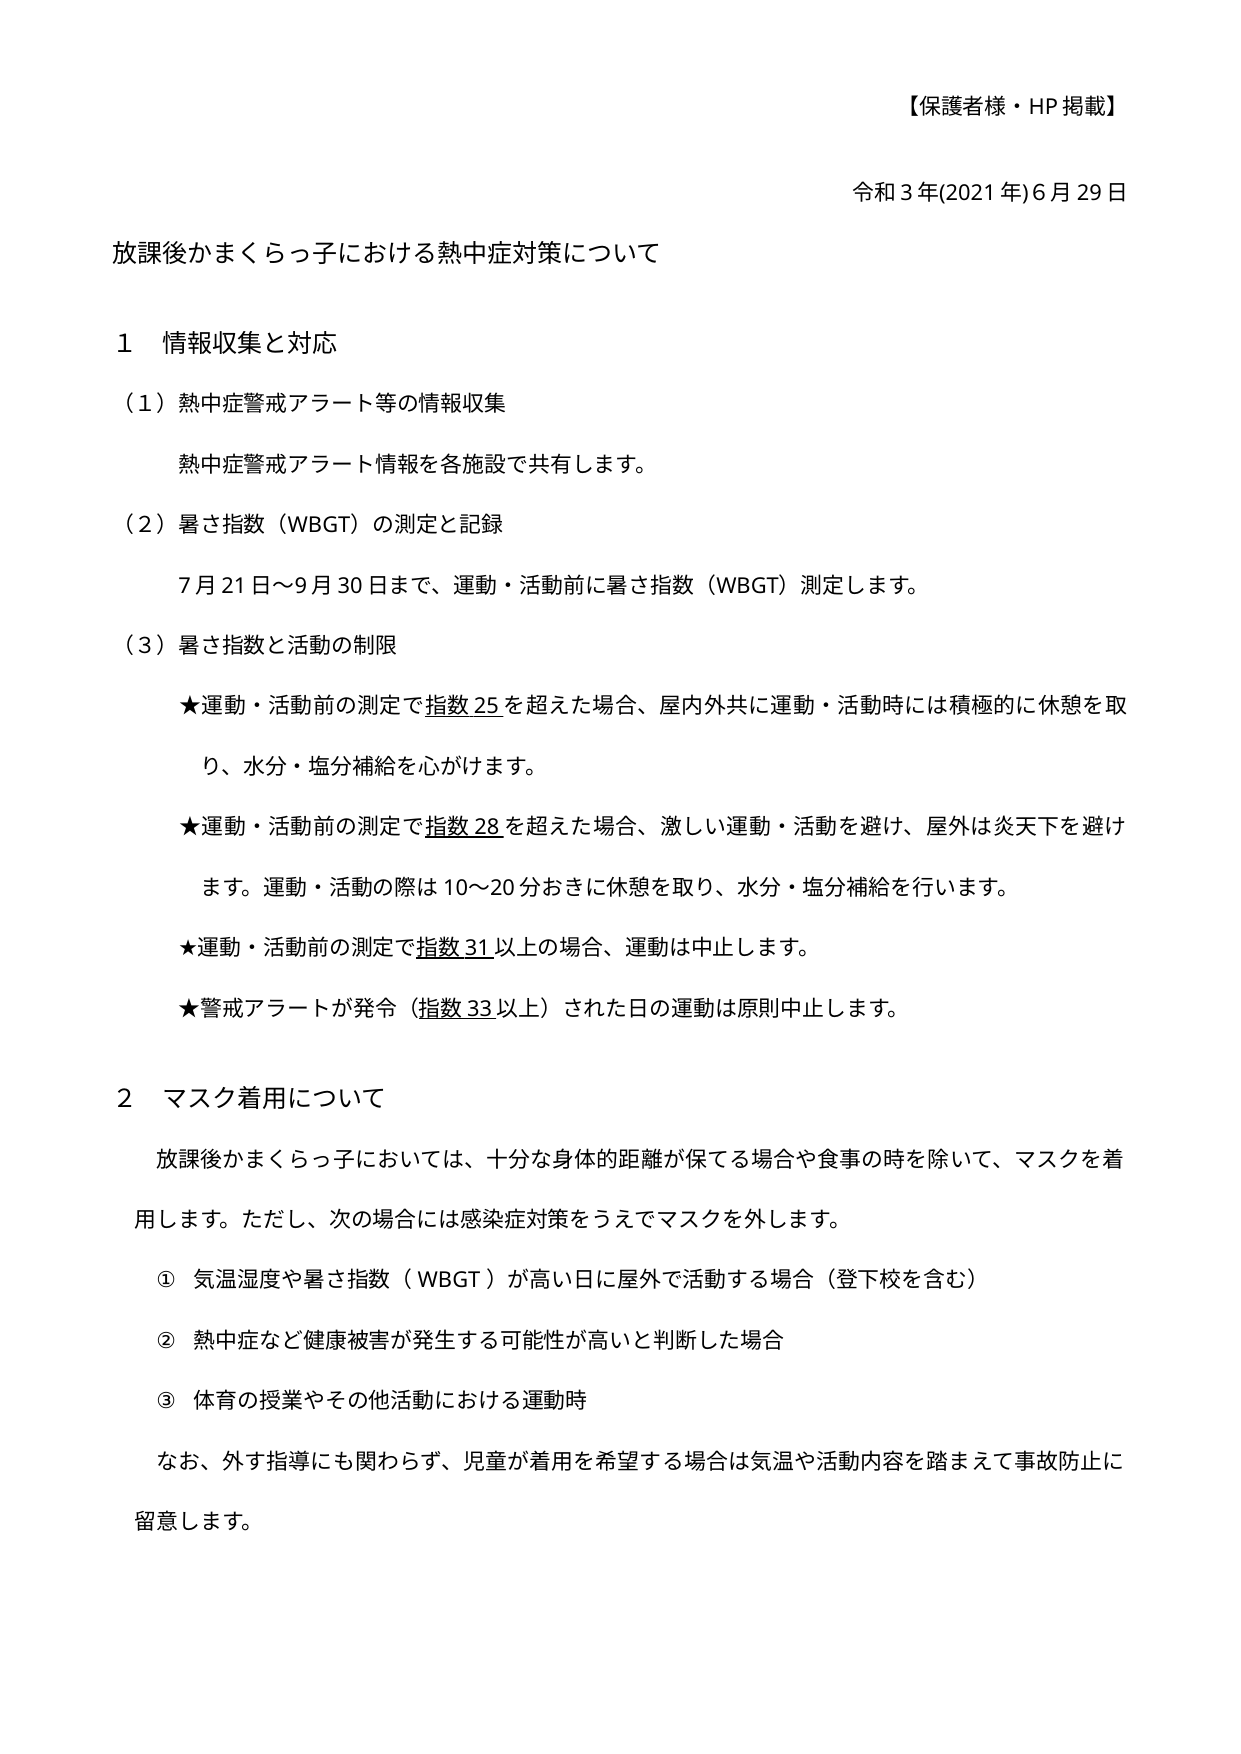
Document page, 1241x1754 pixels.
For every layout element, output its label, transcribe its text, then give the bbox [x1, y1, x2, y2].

text ★警戒アラートが発令（指数33以上）された日の運動は原則中止します。 [112, 976, 1128, 1037]
text （３）暑さ指数と活動の制限 [112, 614, 1128, 674]
text ２ マスク着用について [112, 1067, 1128, 1127]
text 放課後かまくらっ子における熱中症対策について [112, 221, 1128, 281]
text ★運動・活動前の測定で指数25を超えた場合、屋内外共に運動・活動時には積極的に休憩を取り、水分・塩分補給を心がけます。 [112, 674, 1128, 795]
list 気温湿度や暑さ指数（ WBGT ）が高い日に屋外で活動する場合（登下校を含む） [156, 1248, 1128, 1308]
text 令和3年(2021年)６月29日 [112, 161, 1128, 221]
text ★運動・活動前の測定で指数31以上の場合、運動は中止します。 [178, 916, 1128, 976]
list 熱中症など健康被害が発生する可能性が高いと判断した場合 [156, 1308, 1128, 1369]
text 熱中症警戒アラート情報を各施設で共有します。 [156, 432, 1128, 493]
text ★運動・活動前の測定で指数28を超えた場合、激しい運動・活動を避け、屋外は炎天下を避けます。運動・活動の際は10～20分おきに休憩を取り、水分・塩分補給を行います。 [112, 795, 1128, 916]
text １ 情報収集と対応 [112, 312, 1128, 372]
text （２）暑さ指数（WBGT）の測定と記録 [112, 493, 1128, 553]
text （１）熱中症警戒アラート等の情報収集 [112, 372, 1128, 432]
text 放課後かまくらっ子においては、十分な身体的距離が保てる場合や食事の時を除いて、マスクを着用します。ただし、次の場合には感染症対策をうえでマスクを外します。 [134, 1127, 1128, 1248]
text 7月21日～9月30日まで、運動・活動前に暑さ指数（WBGT）測定します。 [134, 553, 1128, 614]
list 体育の授業やその他活動における運動時 [156, 1369, 1128, 1429]
text なお、外す指導にも関わらず、児童が着用を希望する場合は気温や活動内容を踏まえて事故防止に留意します。 [134, 1429, 1128, 1550]
